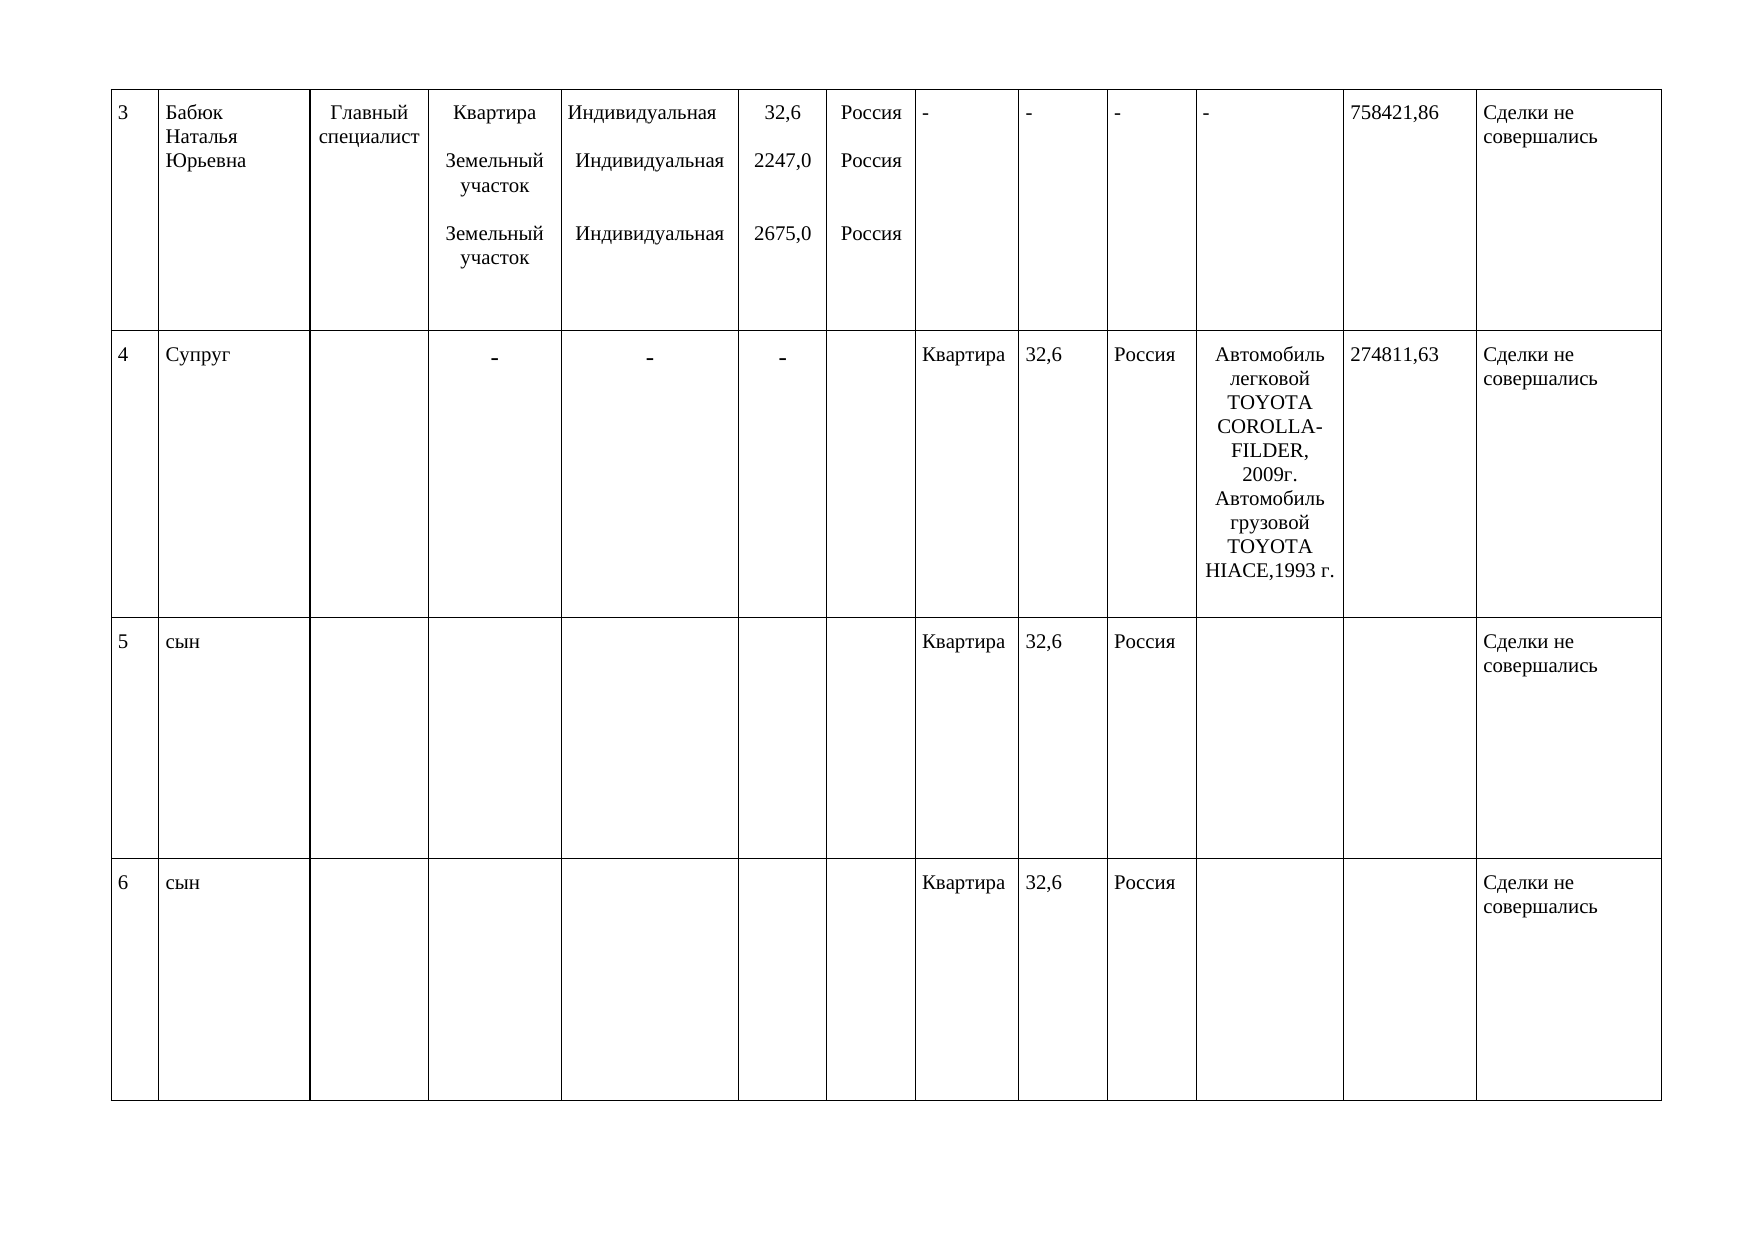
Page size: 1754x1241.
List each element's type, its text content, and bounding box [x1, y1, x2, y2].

table_cell Сделки не совершались [1477, 859, 1661, 1100]
table_cell 6 [112, 859, 158, 1100]
table_cell - [739, 331, 826, 617]
table_cell 32,6 [1019, 331, 1107, 617]
table_cell Супруг [159, 331, 309, 617]
table_cell [311, 618, 428, 858]
table_cell [1197, 618, 1343, 858]
table_cell сын [159, 859, 309, 1100]
table_cell [1344, 859, 1476, 1100]
table_cell Индивидуальная Индивидуальная Индивидуальная [562, 90, 738, 330]
table_cell 3 [112, 90, 158, 330]
table_cell Россия Россия Россия [827, 90, 915, 330]
table_cell - [1019, 90, 1107, 330]
table_cell Главный специалист [311, 90, 428, 330]
table_cell Россия [1108, 331, 1196, 617]
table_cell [1477, 90, 1661, 330]
table_cell [429, 618, 561, 858]
table_cell [739, 618, 826, 858]
table_cell 32,6 2247,0 2675,0 [739, 90, 826, 330]
table_cell - [1197, 90, 1343, 330]
table_cell Автомобиль легковой TOYOTA COROLLA- FILDER, 2009г. Автомобиль грузовой TOYOTA HIACE,1993 г. [1197, 331, 1343, 617]
table_cell - [429, 331, 561, 617]
table_cell [827, 859, 915, 1100]
table_cell [311, 331, 428, 617]
table_cell 4 [112, 331, 158, 617]
table_cell [429, 859, 561, 1100]
table_cell - [562, 331, 738, 617]
table_cell 5 [112, 618, 158, 858]
table_cell 32,6 [1019, 618, 1107, 858]
table_cell Сделки не совершались [1477, 618, 1661, 858]
table_cell [1344, 618, 1476, 858]
table_cell 32,6 [1019, 859, 1107, 1100]
table_cell [1197, 859, 1343, 1100]
table_cell [311, 859, 428, 1100]
table_cell 758421,86 [1344, 90, 1476, 330]
table_cell - [916, 90, 1018, 330]
table_cell 274811,63 [1344, 331, 1476, 617]
table_cell - [1108, 90, 1196, 330]
table_cell Квартира [916, 331, 1018, 617]
table_cell [562, 618, 738, 858]
table_cell [827, 331, 915, 617]
table_cell Сделки не совершались [1477, 331, 1661, 617]
table_cell Россия [1108, 859, 1196, 1100]
table_cell [562, 859, 738, 1100]
table_cell Квартира [916, 618, 1018, 858]
table_cell Бабюк Наталья Юрьевна [159, 90, 309, 330]
table_cell Россия [1108, 618, 1196, 858]
table_cell [739, 859, 826, 1100]
table_cell Квартира [916, 859, 1018, 1100]
table_cell [827, 618, 915, 858]
table_cell Квартира Земельный участок Земельный участок [429, 90, 561, 330]
table_cell сын [159, 618, 309, 858]
